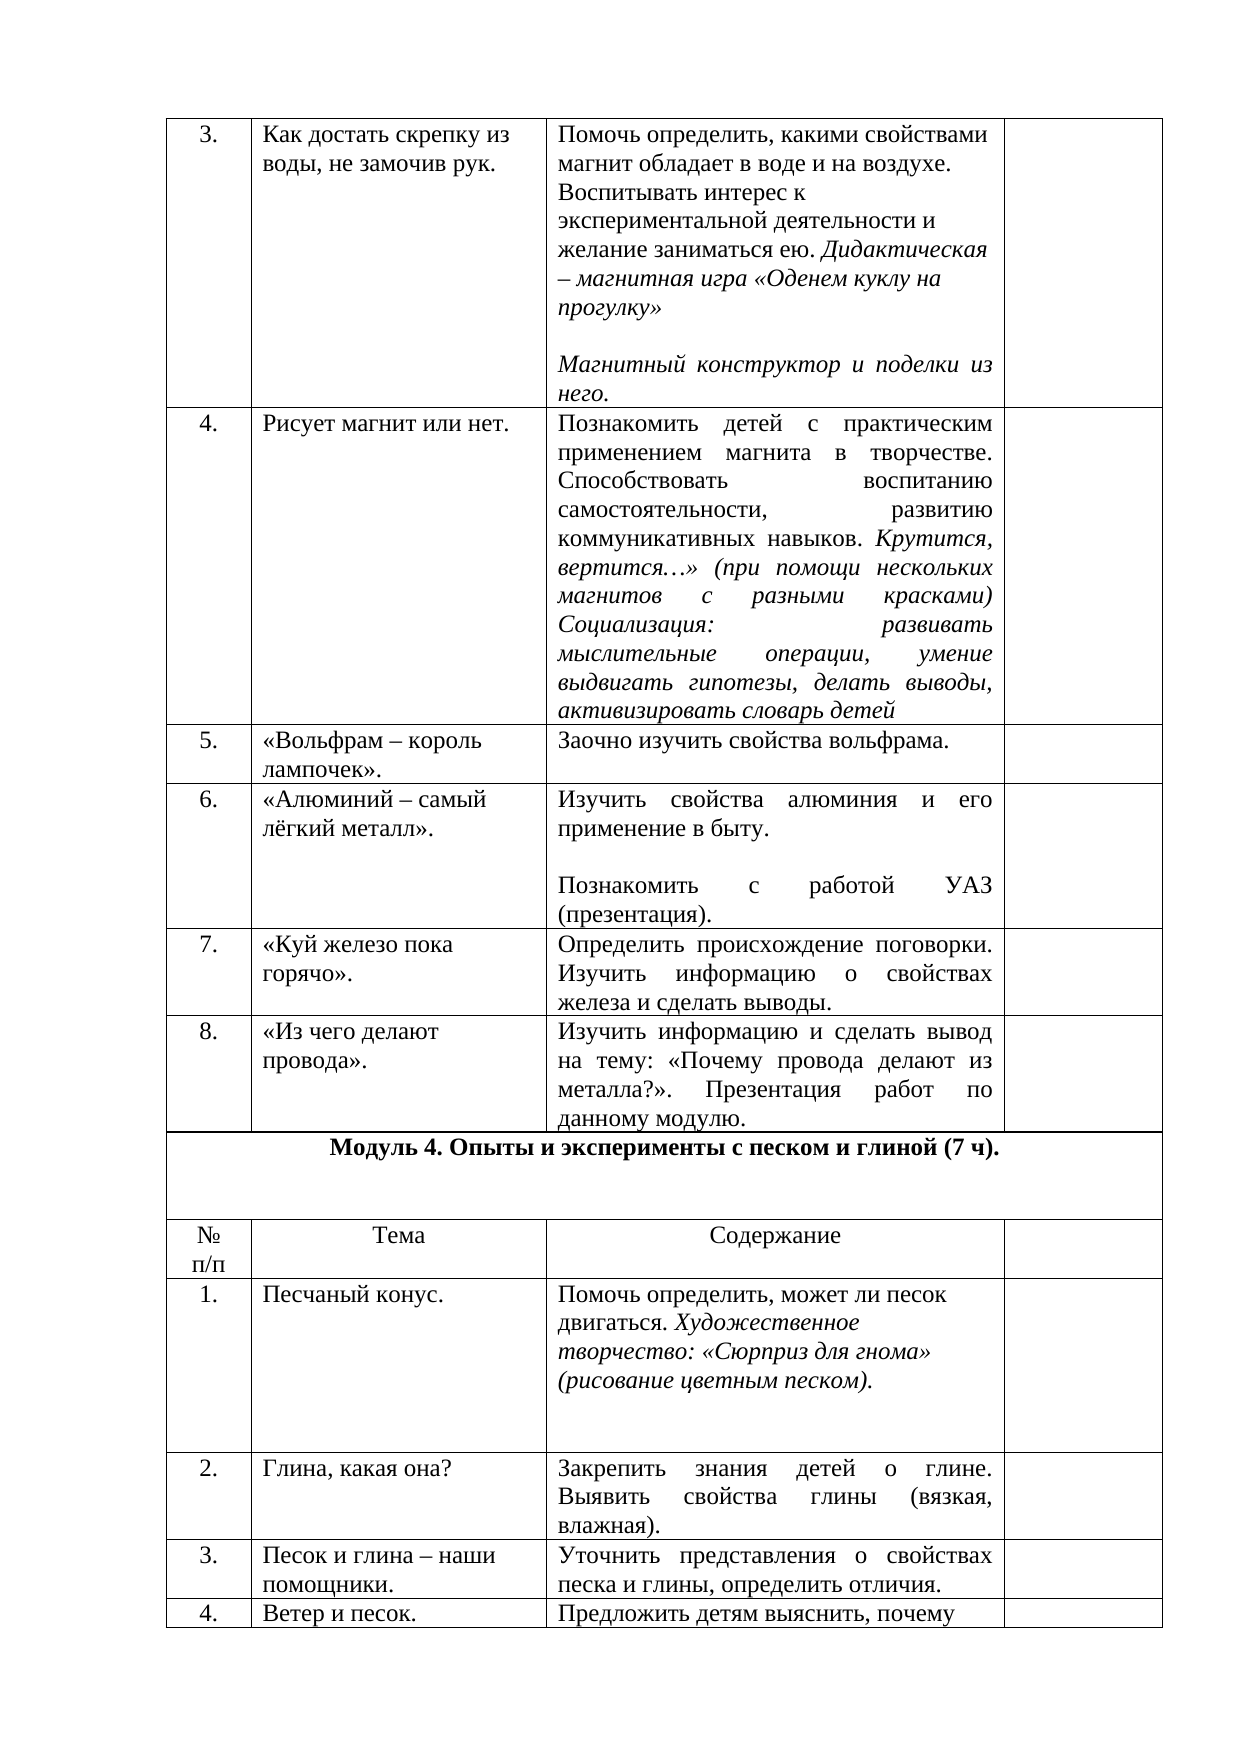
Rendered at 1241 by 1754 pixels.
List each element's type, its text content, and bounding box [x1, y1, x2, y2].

table_cell [1005, 1453, 1162, 1539]
table_cell Тема [252, 1220, 546, 1278]
table_cell Изучить свойства алюминия и его применение в быту. Познакомить с работой УАЗ (презентация). [547, 784, 1004, 928]
table_cell «Куй железо пока горячо». [252, 929, 546, 1015]
table_cell Ветер и песок. [252, 1599, 546, 1627]
table_cell № п/п [167, 1220, 251, 1278]
table_cell Модуль 4. Опыты и эксперименты с песком и глиной (7 ч). [167, 1133, 1162, 1219]
table_cell Песок и глина – наши помощники. [252, 1540, 546, 1597]
table_cell [1005, 1599, 1162, 1627]
table_cell 7. [167, 929, 251, 1015]
table_cell «Вольфрам – король лампочек». [252, 725, 546, 783]
table_cell 3. [167, 119, 251, 407]
table_cell 5. [167, 725, 251, 783]
table_cell Заочно изучить свойства вольфрама. [547, 725, 1004, 783]
table_cell Помочь определить, какими свойствами магнит обладает в воде и на воздухе. Воспитывать интерес к экспериментальной деятельности и желание заниматься ею. Дидактическая – магнитная игра «Оденем куклу на прогулку» Магнитный конструктор и поделки из него. [547, 119, 1004, 407]
table_cell 6. [167, 784, 251, 928]
table_cell Как достать скрепку из воды, не замочив рук. [252, 119, 546, 407]
table_cell 1. [167, 1279, 251, 1452]
table_cell [1005, 1220, 1162, 1278]
table_cell 2. [167, 1453, 251, 1539]
table_cell 3. [167, 1540, 251, 1597]
table_cell 4. [167, 408, 251, 724]
table_cell Изучить информацию и сделать вывод на тему: «Почему провода делают из металла?». Презентация работ по данному модулю. [547, 1016, 1004, 1131]
table_cell Песчаный конус. [252, 1279, 546, 1452]
table_cell Уточнить представления о свойствах песка и глины, определить отличия. [547, 1540, 1004, 1597]
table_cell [547, 1599, 1004, 1627]
table_cell [1005, 1016, 1162, 1131]
table_cell «Из чего делают провода». [252, 1016, 546, 1131]
table_cell [1005, 725, 1162, 783]
table_cell «Алюминий – самый лёгкий металл». [252, 784, 546, 928]
table_cell Помочь определить, может ли песок двигаться. Художественное творчество: «Сюрприз для гнома» (рисование цветным песком). [547, 1279, 1004, 1452]
table_cell Определить происхождение поговорки. Изучить информацию о свойствах железа и сделать выводы. [547, 929, 1004, 1015]
table_cell [1005, 408, 1162, 724]
table_cell [1005, 1540, 1162, 1597]
table_cell [1005, 1279, 1162, 1452]
table_cell Содержание [547, 1220, 1004, 1278]
table_cell [1005, 929, 1162, 1015]
table_cell Закрепить знания детей о глине. Выявить свойства глины (вязкая, влажная). [547, 1453, 1004, 1539]
table_cell Познакомить детей с практическим применением магнита в творчестве. Способствовать воспитанию самостоятельности, развитию коммуникативных навыков. Крутится, вертится…» (при помощи нескольких магнитов с разными красками) Социализация: развивать мыслительные операции, умение выдвигать гипотезы, делать выводы, активизировать словарь детей [547, 408, 1004, 724]
table_cell Рисует магнит или нет. [252, 408, 546, 724]
table_cell [1005, 784, 1162, 928]
table_cell Глина, какая она? [252, 1453, 546, 1539]
table_cell 4. [167, 1599, 251, 1627]
table_cell [1005, 119, 1162, 407]
table_cell 8. [167, 1016, 251, 1131]
